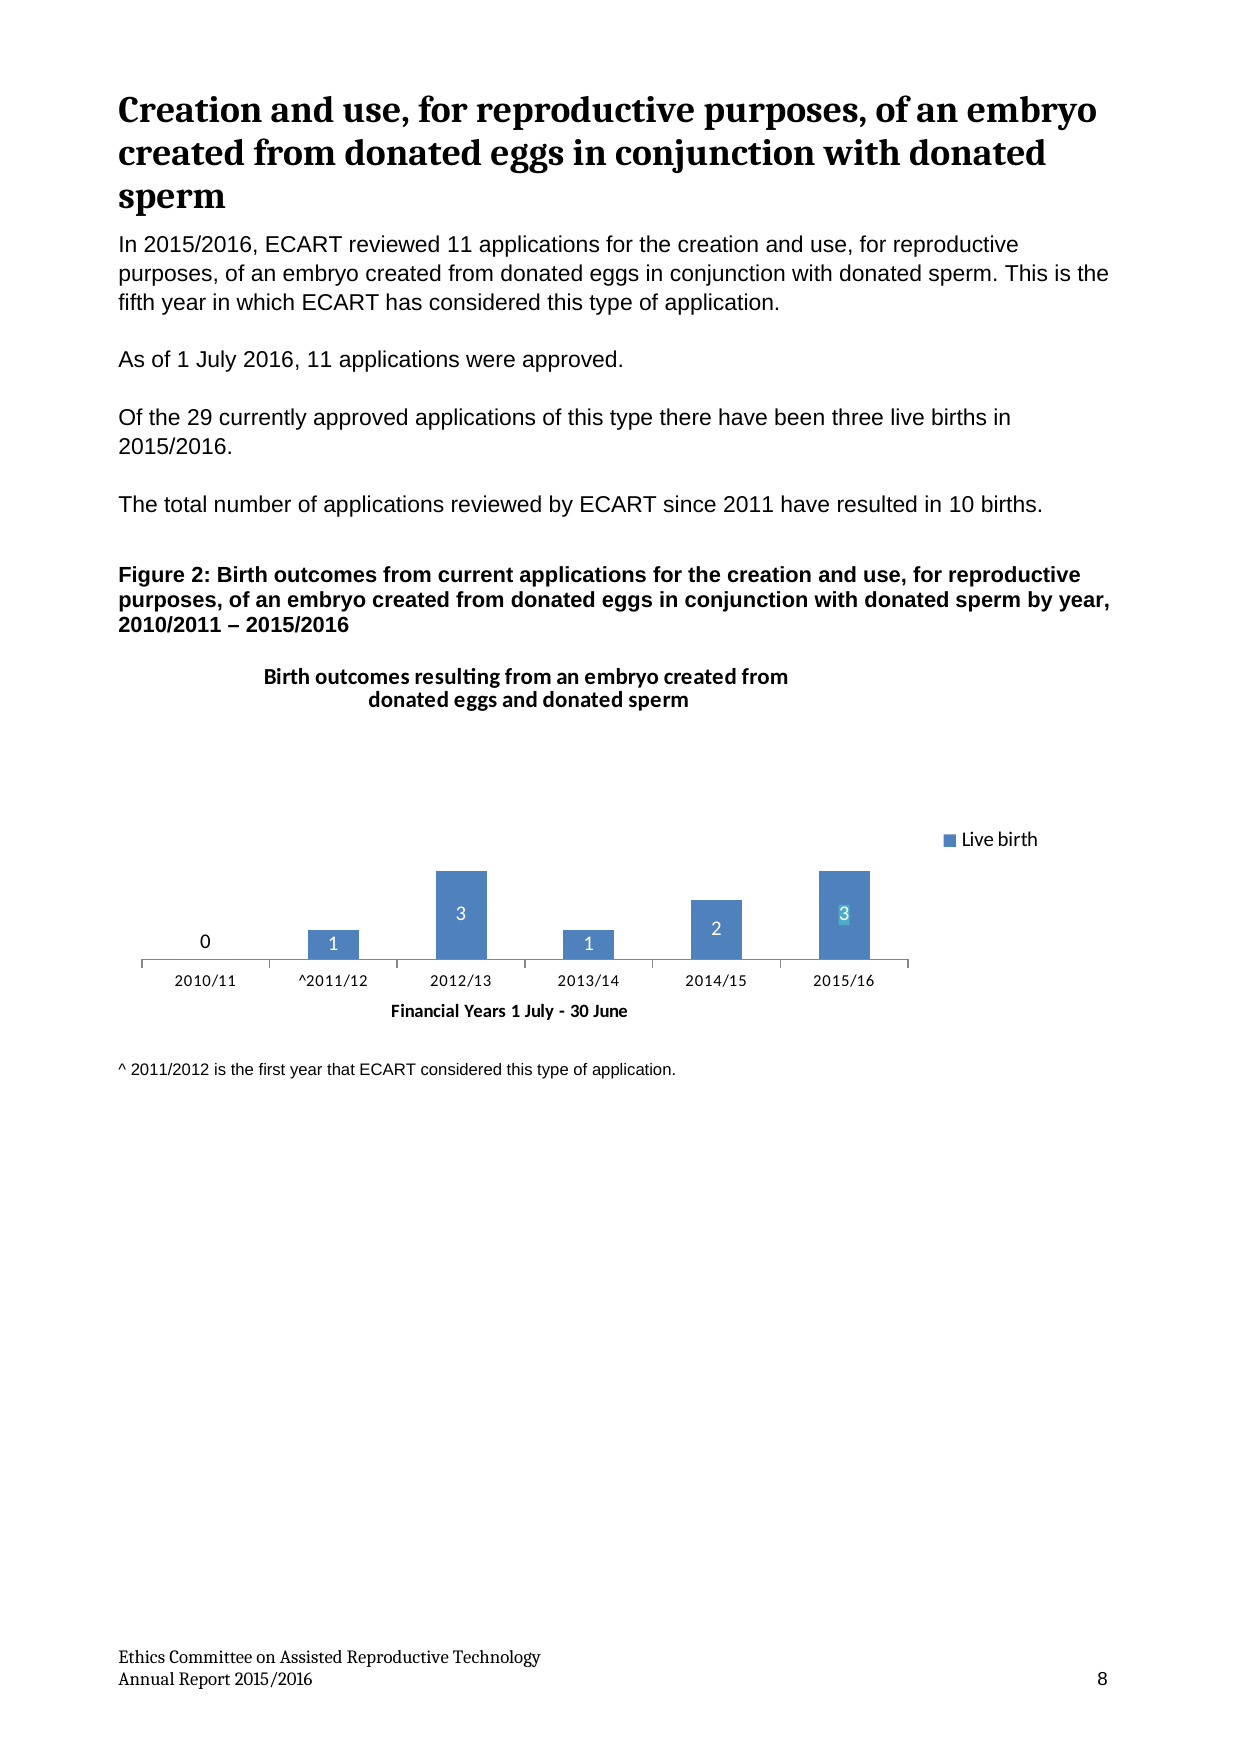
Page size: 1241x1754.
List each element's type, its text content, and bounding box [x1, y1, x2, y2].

text Of the 29 currently approved applications of this type there have been three live births in 2015/2016. [118, 404, 1122, 459]
text As of 1 July 2016, 11 applications were approved. [118, 346, 1122, 373]
subtitle Creation and use, for reproductive purposes, of an embryo created from donated eggs in conjunction with donated sperm [118, 89, 1122, 218]
text The total number of applications reviewed by ECART since 2011 have resulted in 10 births. [118, 491, 1122, 517]
text In 2015/2016, ECART reviewed 11 applications for the creation and use, for reproductive purposes, of an embryo created from donated eggs in conjunction with donated sperm. This is the fifth year in which ECART has considered this type of application. [118, 231, 1122, 315]
text ^ 2011/2012 is the first year that ECART considered this type of application. [118, 1059, 1122, 1079]
